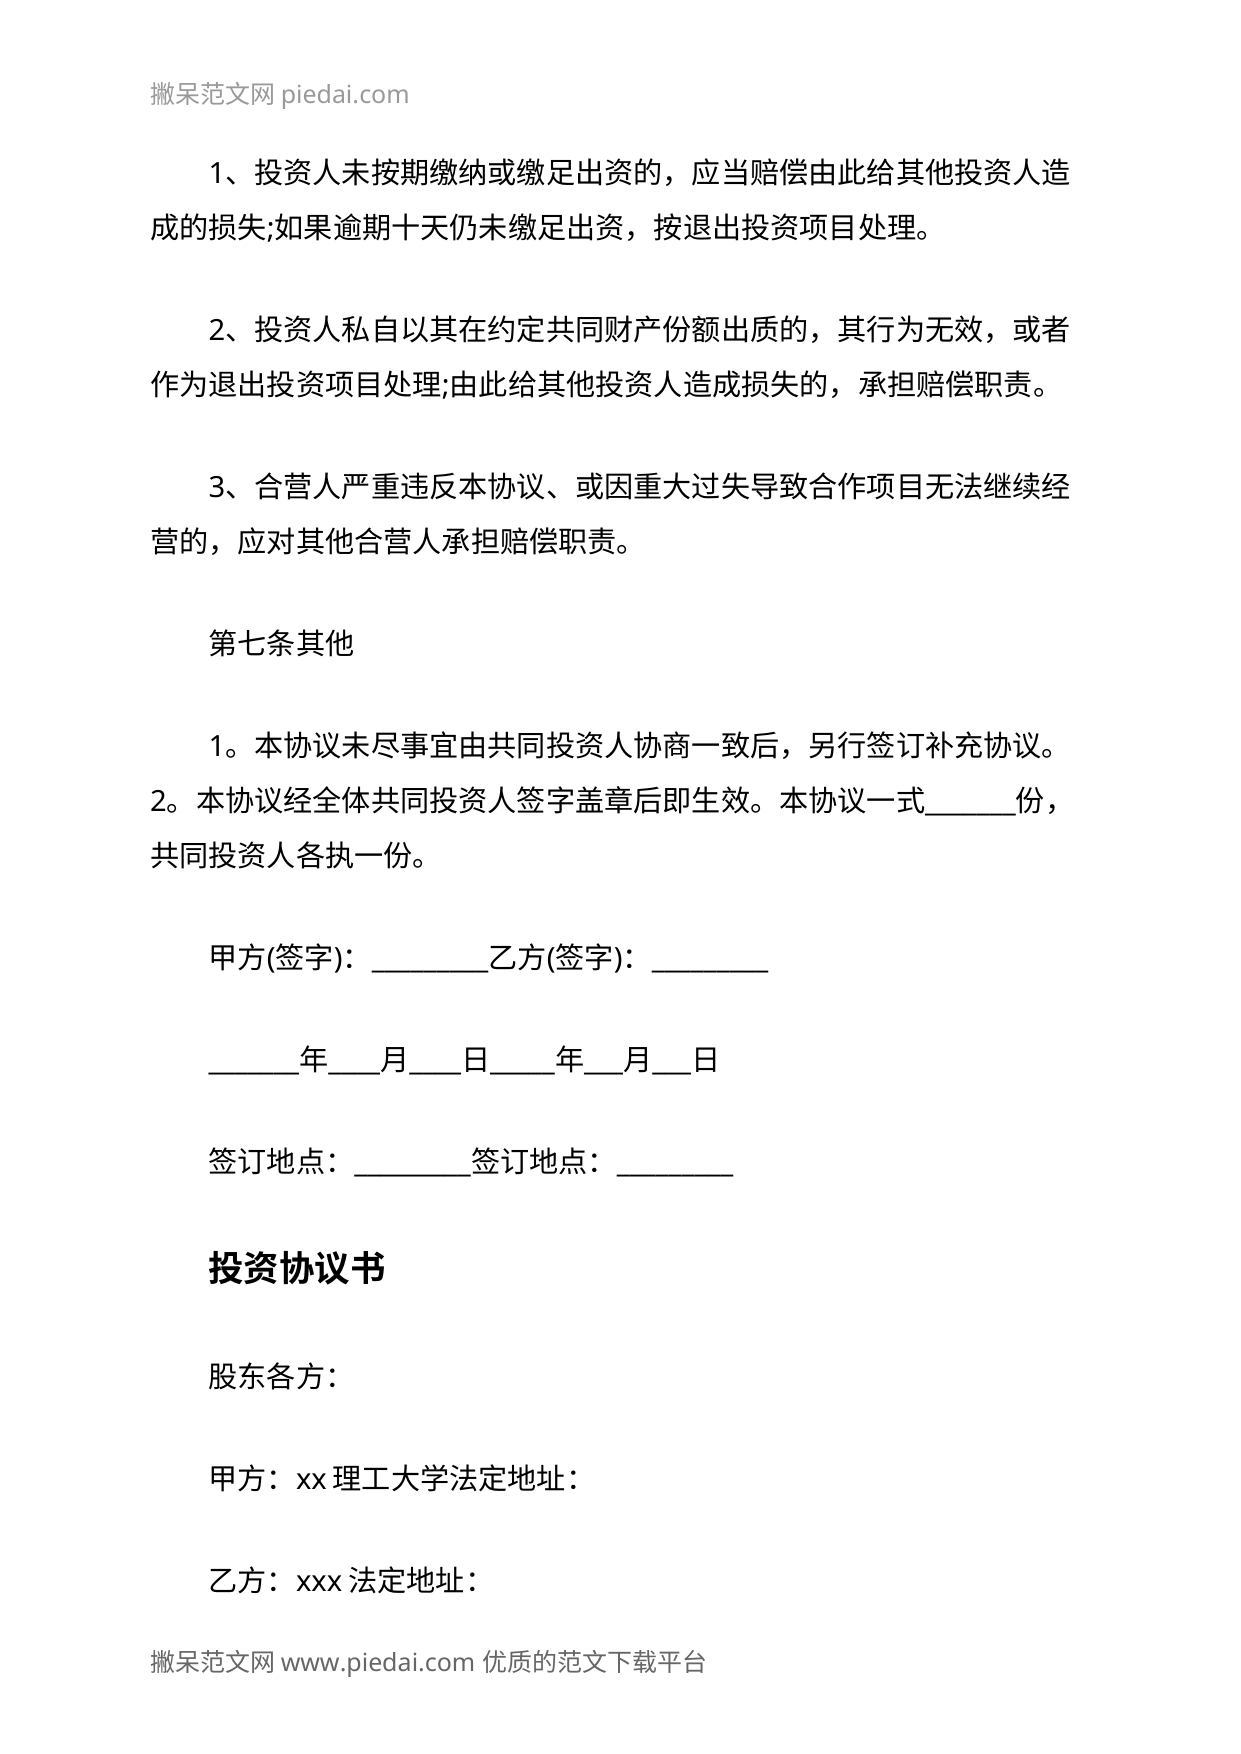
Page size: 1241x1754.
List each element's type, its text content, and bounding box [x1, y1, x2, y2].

text 甲方(签字)：_________乙方(签字)：_________ [150, 934, 1090, 977]
text 签订地点：_________签订地点：_________ [150, 1138, 1090, 1181]
text _______年____月____日_____年___月___日 [150, 1036, 1090, 1079]
text 甲方：xx理工大学法定地址： [150, 1455, 1090, 1498]
text 投资协议书 [150, 1240, 1090, 1291]
text 乙方：xxx法定地址： [150, 1557, 1090, 1600]
text 1。本协议未尽事宜由共同投资人协商一致后，另行签订补充协议。2。本协议经全体共同投资人签字盖章后即生效。本协议一式_______份，共同投资人各执一份。 [150, 722, 1090, 875]
text 股东各方： [150, 1354, 1090, 1396]
text 3、合营人严重违反本协议、或因重大过失导致合作项目无法继续经营的，应对其他合营人承担赔偿职责。 [150, 464, 1090, 561]
text 2、投资人私自以其在约定共同财产份额出质的，其行为无效，或者作为退出投资项目处理;由此给其他投资人造成损失的，承担赔偿职责。 [150, 307, 1090, 404]
text 1、投资人未按期缴纳或缴足出资的，应当赔偿由此给其他投资人造成的损失;如果逾期十天仍未缴足出资，按退出投资项目处理。 [150, 150, 1090, 247]
text 第七条其他 [150, 621, 1090, 663]
